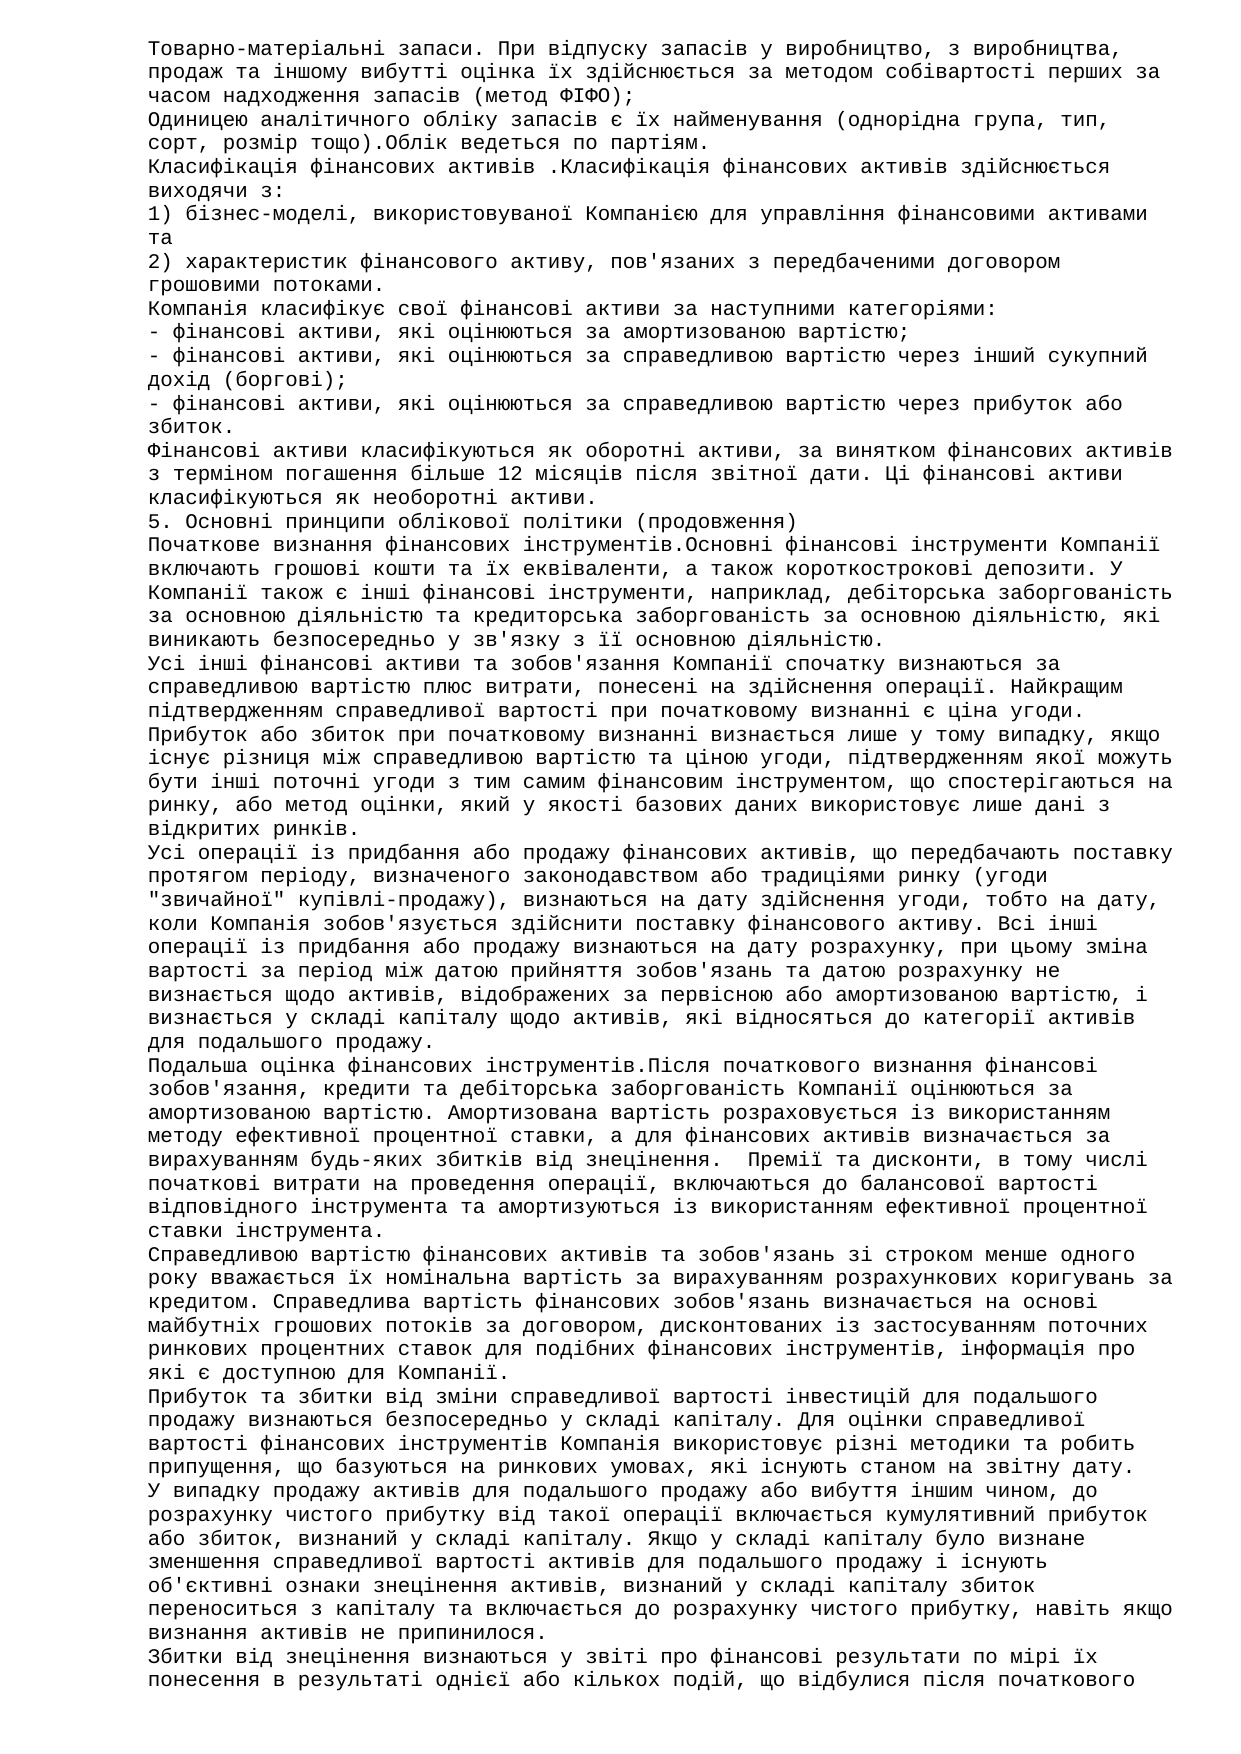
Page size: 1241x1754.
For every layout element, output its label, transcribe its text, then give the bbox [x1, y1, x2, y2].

text 1) бізнес-моделі, використовуваної Компанією для управління фінансовими активами та [148, 203, 1181, 251]
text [148, 1646, 1181, 1693]
text Товарно-матеріальні запаси. При відпуску запасів у виробництво, з виробництва, продаж та іншому вибутті оцінка їх здійснюється за методом собівартості перших за часом надходження запасів (метод ФІФО); [148, 38, 1181, 109]
text Справедливою вартістю фінансових активів та зобов'язань зі строком менше одного року вважається їх номінальна вартість за вирахуванням розрахункових коригувань за кредитом. Справедлива вартість фінансових зобов'язань визначається на основі майбутніх грошових потоків за договором, дисконтованих із застосуванням поточних ринкових процентних ставок для подібних фінансових інструментів, інформація про які є доступною для Компанії. [148, 1244, 1181, 1386]
text Компанія класифікує свої фінансові активи за наступними категоріями: [148, 298, 1181, 322]
text - фінансові активи, які оцінюються за амортизованою вартістю; [148, 322, 1181, 345]
text Подальша оцінка фінансових інструментів.Після початкового визнання фінансові зобов'язання, кредити та дебіторська заборгованість Компанії оцінюються за амортизованою вартістю. Амортизована вартість розраховується із використанням методу ефективної процентної ставки, а для фінансових активів визначається за вирахуванням будь-яких збитків від знецінення. Премії та дисконти, в тому числі початкові витрати на проведення операції, включаються до балансової вартості відповідного інструмента та амортизуються із використанням ефективної процентної ставки інструмента. [148, 1054, 1181, 1244]
text Одиницею аналітичного обліку запасів є їх найменування (однорідна група, тип, сорт, розмір тощо).Облік ведеться по партіям. [148, 109, 1181, 156]
text 5. Основні принципи облікової політики (продовження) [148, 511, 1181, 534]
text Усі інші фінансові активи та зобов'язання Компанії спочатку визнаються за справедливою вартістю плюс витрати, понесені на здійснення операції. Найкращим підтвердженням справедливої вартості при початковому визнанні є ціна угоди. Прибуток або збиток при початковому визнанні визнається лише у тому випадку, якщо існує різниця між справедливою вартістю та ціною угоди, підтвердженням якої можуть бути інші поточні угоди з тим самим фінансовим інструментом, що спостерігаються на ринку, або метод оцінки, який у якості базових даних використовує лише дані з відкритих ринків. [148, 653, 1181, 842]
text 2) характеристик фінансового активу, пов'язаних з передбаченими договором грошовими потоками. [148, 251, 1181, 298]
text У випадку продажу активів для подальшого продажу або вибуття іншим чином, до розрахунку чистого прибутку від такої операції включається кумулятивний прибуток або збиток, визнаний у складі капіталу. Якщо у складі капіталу було визнане зменшення справедливої вартості активів для подальшого продажу і існують об'єктивні ознаки знецінення активів, визнаний у складі капіталу збиток переноситься з капіталу та включається до розрахунку чистого прибутку, навіть якщо визнання активів не припинилося. [148, 1480, 1181, 1646]
text Усі операції із придбання або продажу фінансових активів, що передбачають поставку протягом періоду, визначеного законодавством або традиціями ринку (угоди "звичайної" купівлі-продажу), визнаються на дату здійснення угоди, тобто на дату, коли Компанія зобов'язується здійснити поставку фінансового активу. Всі інші операції із придбання або продажу визнаються на дату розрахунку, при цьому зміна вартості за період між датою прийняття зобов'язань та датою розрахунку не визнається щодо активів, відображених за первісною або амортизованою вартістю, і визнається у складі капіталу щодо активів, які відносяться до категорії активів для подальшого продажу. [148, 842, 1181, 1054]
text Фінансові активи класифікуються як оборотні активи, за винятком фінансових активів з терміном погашення більше 12 місяців після звітної дати. Ці фінансові активи класифікуються як необоротні активи. [148, 440, 1181, 511]
text Початкове визнання фінансових інструментів.Основні фінансові інструменти Компанії включають грошові кошти та їх еквіваленти, а також короткострокові депозити. У Компанії також є інші фінансові інструменти, наприклад, дебіторська заборгованість за основною діяльністю та кредиторська заборгованість за основною діяльністю, які виникають безпосередньо у зв'язку з її основною діяльністю. [148, 534, 1181, 653]
text - фінансові активи, які оцінюються за справедливою вартістю через інший сукупний дохід (боргові); [148, 345, 1181, 392]
text Класифікація фінансових активів .Класифікація фінансових активів здійснюється виходячи з: [148, 156, 1181, 203]
text Прибуток та збитки від зміни справедливої вартості інвестицій для подальшого продажу визнаються безпосередньо у складі капіталу. Для оцінки справедливої вартості фінансових інструментів Компанія використовує різні методики та робить припущення, що базуються на ринкових умовах, які існують станом на звітну дату. [148, 1386, 1181, 1480]
text - фінансові активи, які оцінюються за справедливою вартістю через прибуток або збиток. [148, 392, 1181, 440]
